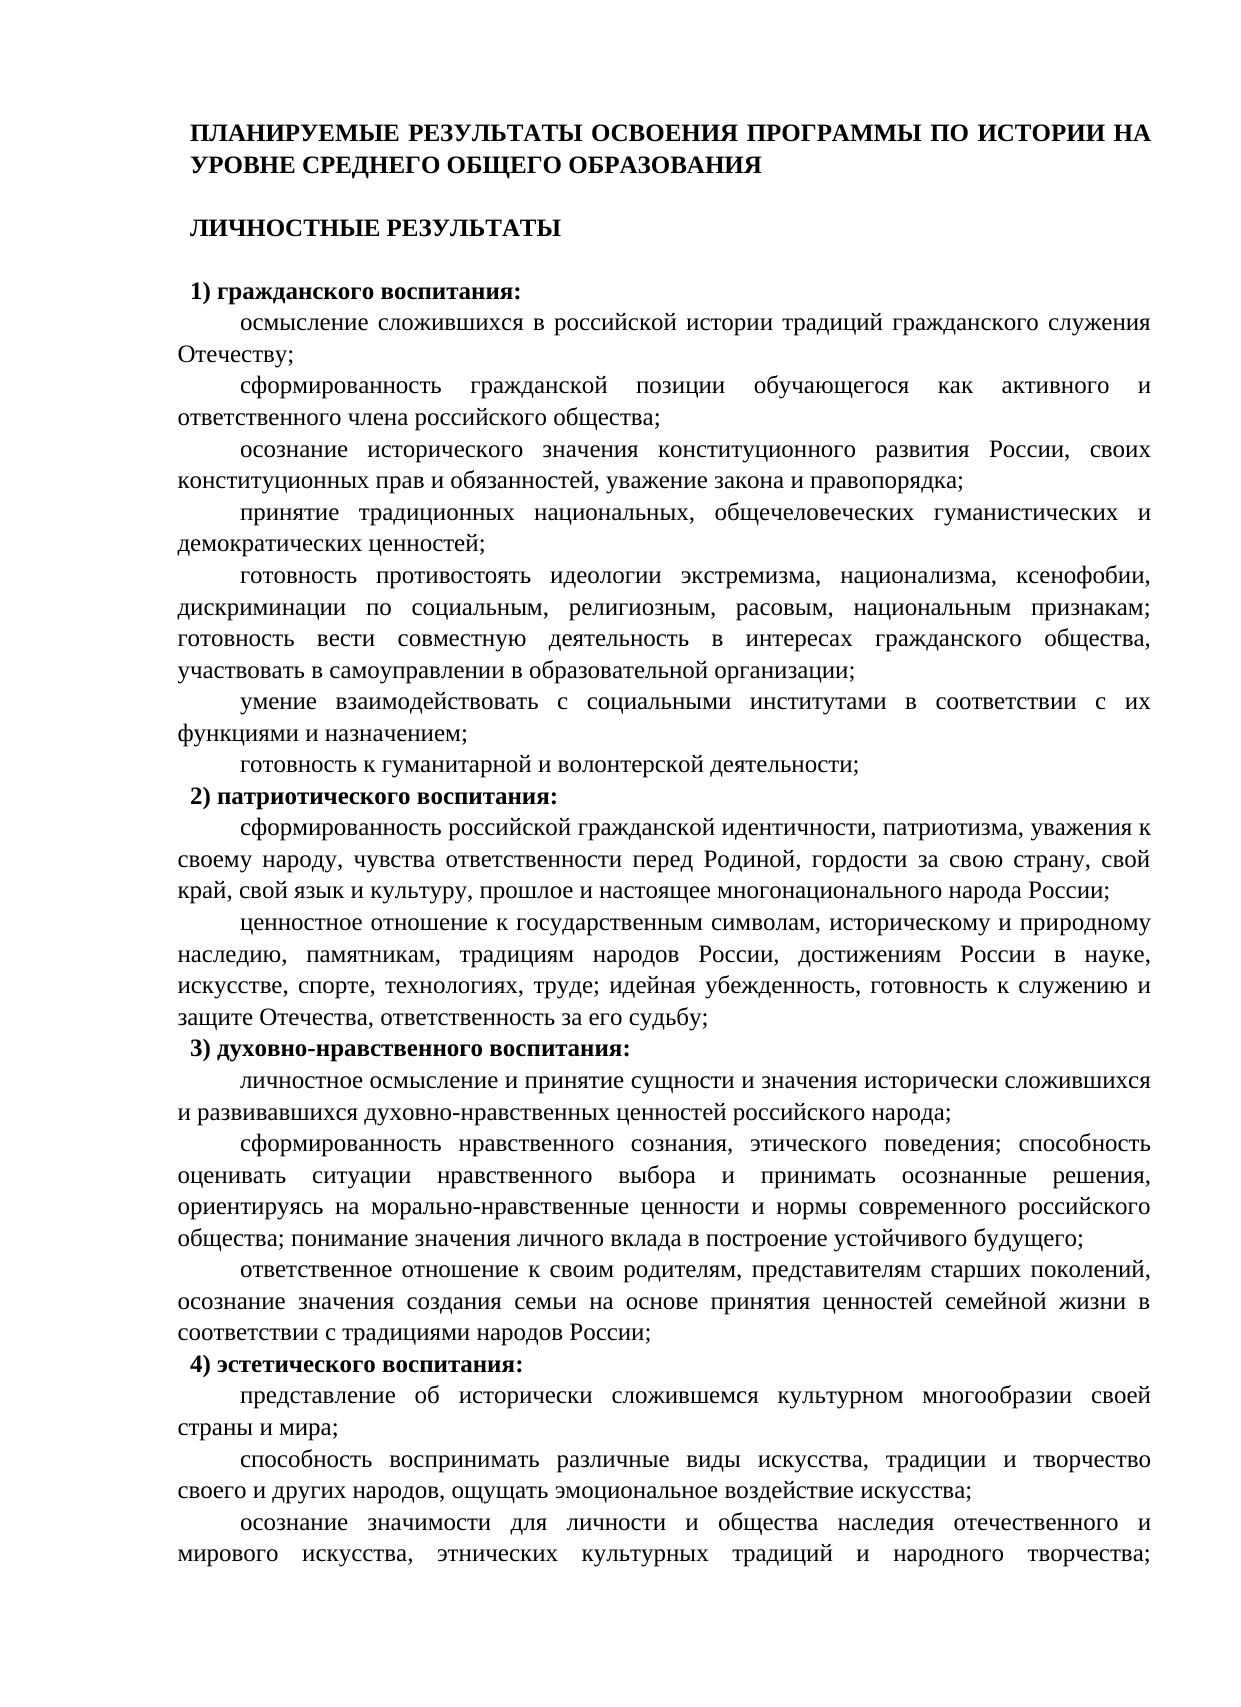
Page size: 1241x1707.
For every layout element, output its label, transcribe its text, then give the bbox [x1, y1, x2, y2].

text ЛИЧНОСТНЫЕ РЕЗУЛЬТАТЫ [190, 213, 1152, 242]
text умение взаимодействовать с социальными институтами в соответствии с их функциями и назначением; [177, 686, 1152, 747]
text ответственное отношение к своим родителям, представителям старших поколений, осознание значения создания семьи на основе принятия ценностей семейной жизни в соответствии с традициями народов России; [177, 1254, 1152, 1346]
text 4) эстетического воспитания: [190, 1349, 1152, 1378]
text личностное осмысление и принятие сущности и значения исторически сложившихся и развивавшихся духовно-нравственных ценностей российского народа; [177, 1065, 1152, 1125]
text 1) гражданского воспитания: [190, 276, 1152, 305]
text ценностное отношение к государственным символам, историческому и природному наследию, памятникам, традициям народов России, достижениям России в науке, искусстве, спорте, технологиях, труде; идейная убежденность, готовность к служению и защите Отечества, ответственность за его судьбу; [177, 907, 1152, 1031]
text осмысление сложившихся в российской истории традиций гражданского служения Отечеству; [177, 307, 1152, 368]
text сформированность нравственного сознания, этического поведения; способность оценивать ситуации нравственного выбора и принимать осознанные решения, ориентируясь на морально-нравственные ценности и нормы современного российского общества; понимание значения личного вклада в построение устойчивого будущего; [177, 1128, 1152, 1252]
text 3) духовно-нравственного воспитания: [190, 1033, 1152, 1062]
text способность воспринимать различные виды искусства, традиции и творчество своего и других народов, ощущать эмоциональное воздействие искусства; [177, 1444, 1152, 1504]
text сформированность российской гражданской идентичности, патриотизма, уважения к своему народу, чувства ответственности перед Родиной, гордости за свою страну, свой край, свой язык и культуру, прошлое и настоящее многонационального народа России; [177, 812, 1152, 904]
text ПЛАНИРУЕМЫЕ РЕЗУЛЬТАТЫ ОСВОЕНИЯ ПРОГРАММЫ ПО ИСТОРИИ НА УРОВНЕ СРЕДНЕГО ОБЩЕГО ОБРАЗОВАНИЯ [190, 118, 1152, 178]
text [177, 1507, 1152, 1567]
text принятие традиционных национальных, общечеловеческих гуманистических и демократических ценностей; [177, 497, 1152, 557]
text 2) патриотического воспитания: [190, 781, 1152, 810]
text осознание исторического значения конституционного развития России, своих конституционных прав и обязанностей, уважение закона и правопорядка; [177, 434, 1152, 494]
text готовность противостоять идеологии экстремизма, национализма, ксенофобии, дискриминации по социальным, религиозным, расовым, национальным признакам; готовность вести совместную деятельность в интересах гражданского общества, участвовать в самоуправлении в образовательной организации; [177, 560, 1152, 683]
text готовность к гуманитарной и волонтерской деятельности; [177, 749, 1152, 778]
text сформированность гражданской позиции обучающегося как активного и ответственного члена российского общества; [177, 371, 1152, 431]
text представление об исторически сложившемся культурном многообразии своей страны и мира; [177, 1381, 1152, 1441]
